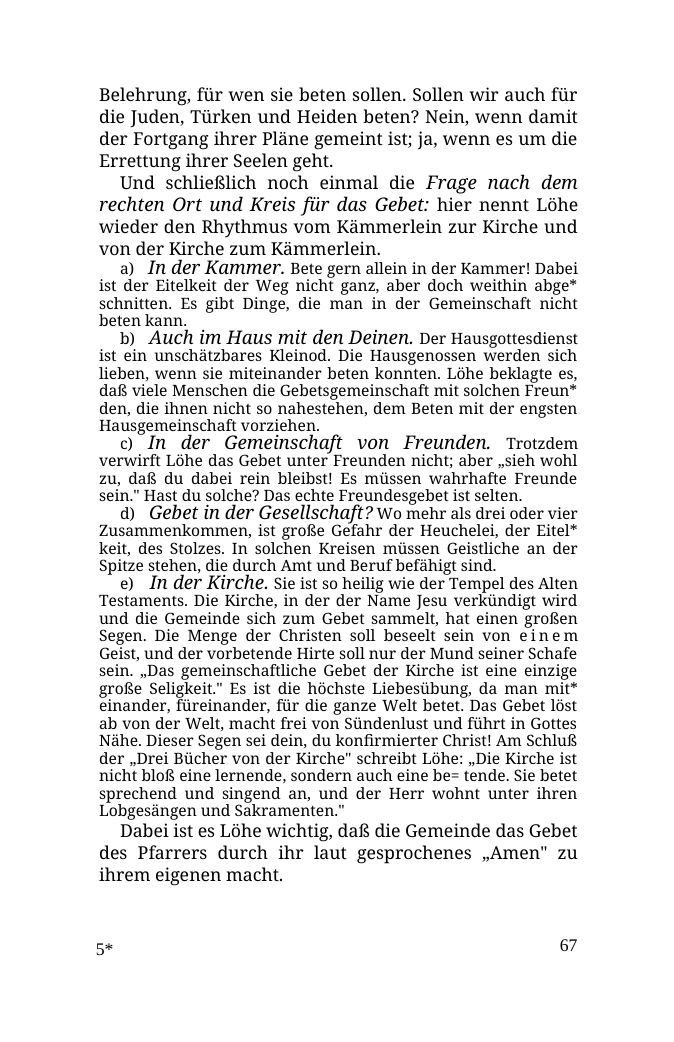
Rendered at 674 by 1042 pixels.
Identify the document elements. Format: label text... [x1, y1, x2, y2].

list In der Kirche. Sie ist so heilig wie der Tempel des Alten Testaments. Die Kirche, in der der Name Jesu verkündigt wird und die Gemeinde sich zum Gebet sammelt, hat einen großen Segen. Die Menge der Christen soll beseelt sein von einem Geist, und der vorbetende Hirte soll nur der Mund seiner Schafe sein. „Das gemeinschaftliche Gebet der Kirche ist eine einzige große Seligkeit." Es ist die höchste Liebesübung, da man mit* einander, füreinander, für die ganze Welt betet. Das Gebet löst ab von der Welt, macht frei von Sündenlust und führt in Gottes Nähe. Dieser Segen sei dein, du konfirmierter Christ! Am Schluß der „Drei Bücher von der Kirche" schreibt Löhe: „Die Kirche ist nicht bloß eine lernende, sondern auch eine be= tende. Sie betet sprechend und singend an, und der Herr wohnt unter ihren Lobgesängen und Sakramenten." [99, 575, 578, 820]
list Auch im Haus mit den Deinen. Der Hausgottesdienst ist ein unschätzbares Kleinod. Die Hausgenossen werden sich lieben, wenn sie miteinander beten konnten. Löhe beklagte es, daß viele Menschen die Gebetsgemeinschaft mit solchen Freun* den, die ihnen nicht so nahestehen, dem Beten mit der engsten Hausgemeinschaft vorziehen. [99, 330, 578, 435]
text 67 [559, 937, 577, 955]
list Gebet in der Gesellschaft? Wo mehr als drei oder vier Zusammenkommen, ist große Gefahr der Heuchelei, der Eitel* keit, des Stolzes. In solchen Kreisen müssen Geistliche an der Spitze stehen, die durch Amt und Beruf befähigt sind. [99, 505, 578, 575]
text 5* [96, 942, 113, 959]
list In der Gemeinschaft von Freunden. Trotzdem verwirft Löhe das Gebet unter Freunden nicht; aber „sieh wohl zu, daß du dabei rein bleibst! Es müssen wahrhafte Freunde sein." Hast du solche? Das echte Freundesgebet ist selten. [99, 435, 578, 505]
list In der Kammer. Bete gern allein in der Kammer! Dabei ist der Eitelkeit der Weg nicht ganz, aber doch weithin abge* schnitten. Es gibt Dinge, die man in der Gemeinschaft nicht beten kann. [99, 260, 578, 330]
text Und schließlich noch einmal die Frage nach dem rechten Ort und Kreis für das Gebet: hier nennt Löhe wieder den Rhythmus vom Kämmerlein zur Kirche und von der Kirche zum Kämmerlein. [99, 172, 578, 260]
text Dabei ist es Löhe wichtig, daß die Gemeinde das Gebet des Pfarrers durch ihr laut gesprochenes „Amen" zu ihrem eigenen macht. [99, 820, 578, 886]
text Belehrung, für wen sie beten sollen. Sollen wir auch für die Juden, Türken und Heiden beten? Nein, wenn damit der Fortgang ihrer Pläne gemeint ist; ja, wenn es um die Errettung ihrer Seelen geht. [99, 84, 578, 172]
